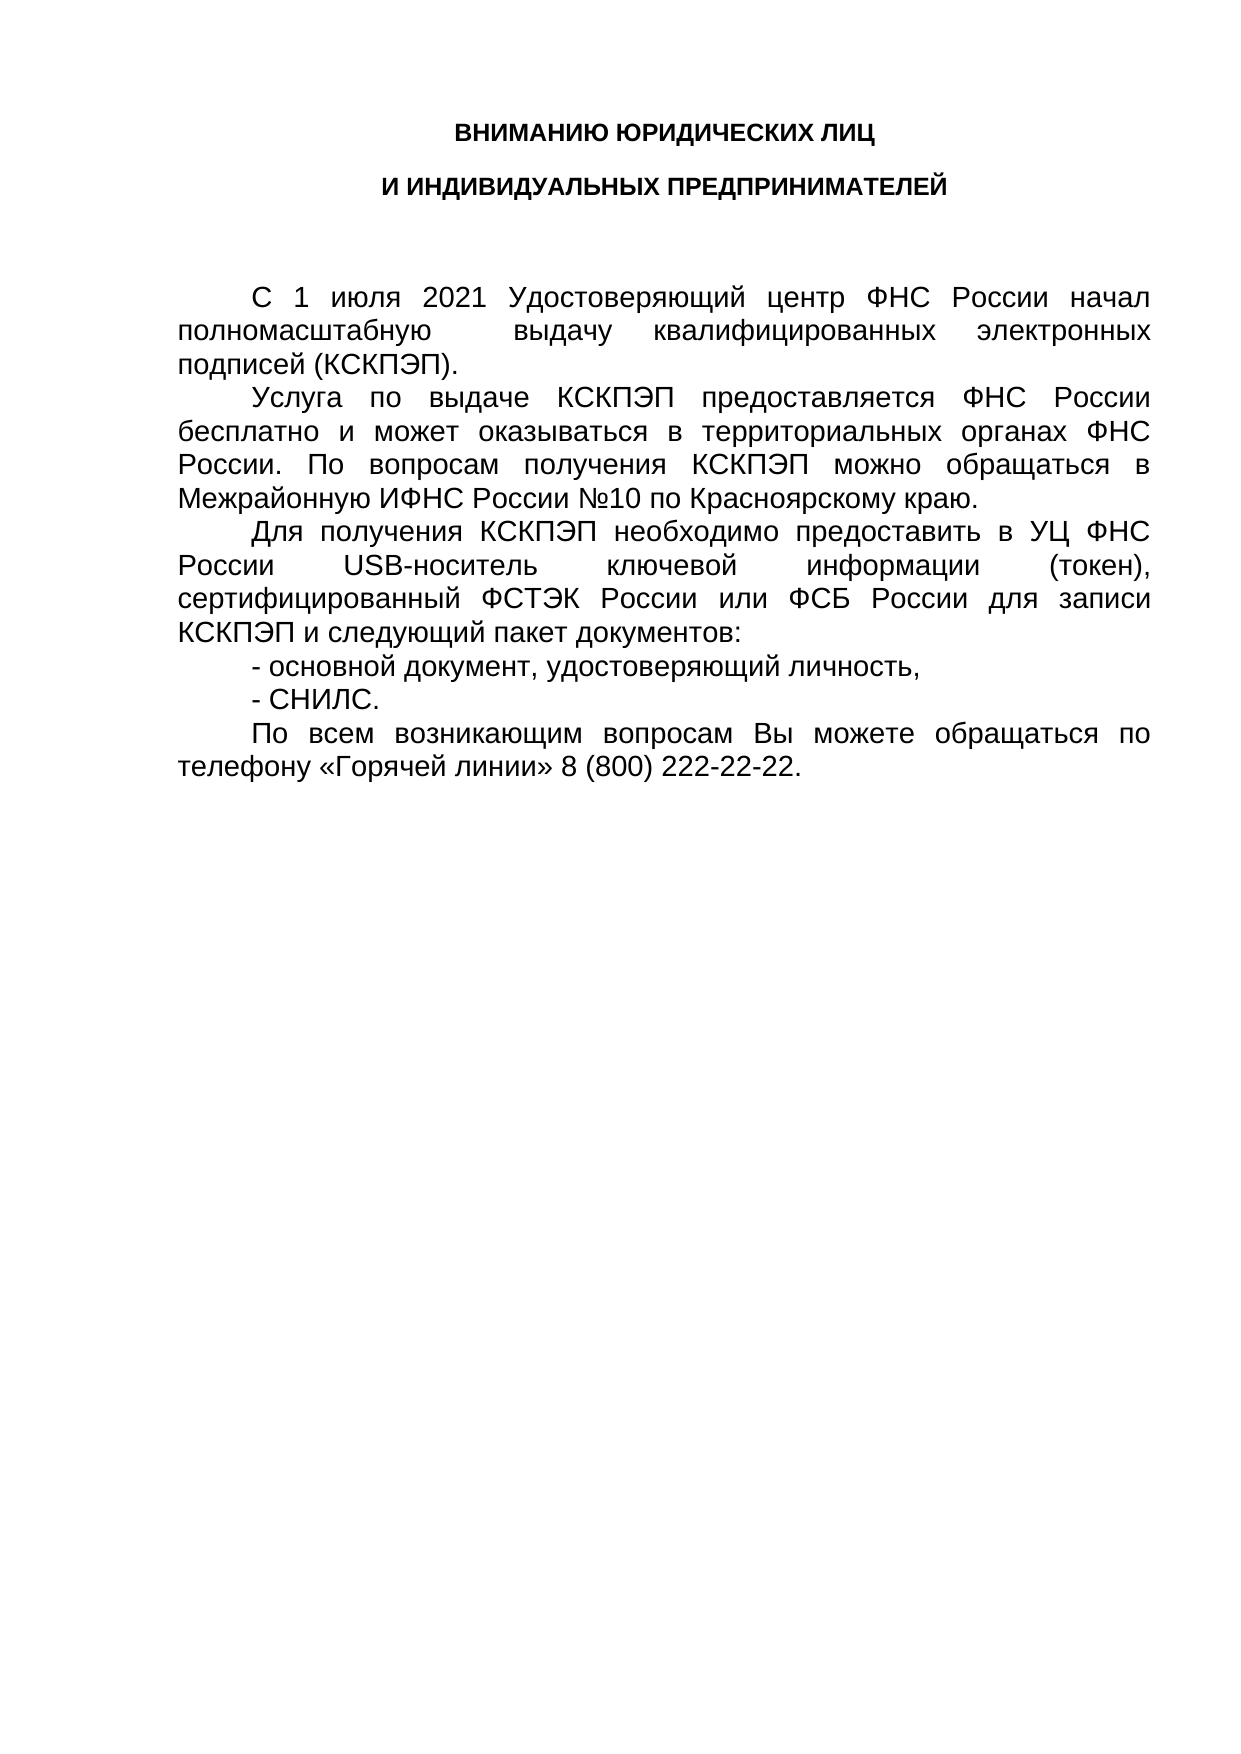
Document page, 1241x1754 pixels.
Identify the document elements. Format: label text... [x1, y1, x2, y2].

text ВНИМАНИЮ ЮРИДИЧЕСКИХ ЛИЦ [177, 118, 1152, 147]
text Для получения КСКПЭП необходимо предоставить в УЦ ФНС России USB-носитель ключевой информации (токен), сертифицированный ФСТЭК России или ФСБ России для записи КСКПЭП и следующий пакет документов: [177, 514, 1152, 649]
text - СНИЛС. [177, 682, 1152, 716]
text По всем возникающим вопросам Вы можете обращаться по телефону «Горячей линии» 8 (800) 222-22-22. [177, 716, 1152, 783]
text И ИНДИВИДУАЛЬНЫХ ПРЕДПРИНИМАТЕЛЕЙ [177, 172, 1152, 201]
text Услуга по выдаче КСКПЭП предоставляется ФНС России бесплатно и может оказываться в территориальных органах ФНС России. По вопросам получения КСКПЭП можно обращаться в Межрайонную ИФНС России №10 по Красноярскому краю. [177, 380, 1152, 514]
text С 1 июля 2021 Удостоверяющий центр ФНС России начал полномасштабную выдачу квалифицированных электронных подписей (КСКПЭП). [177, 280, 1152, 380]
text - основной документ, удостоверяющий личность, [177, 649, 1152, 682]
